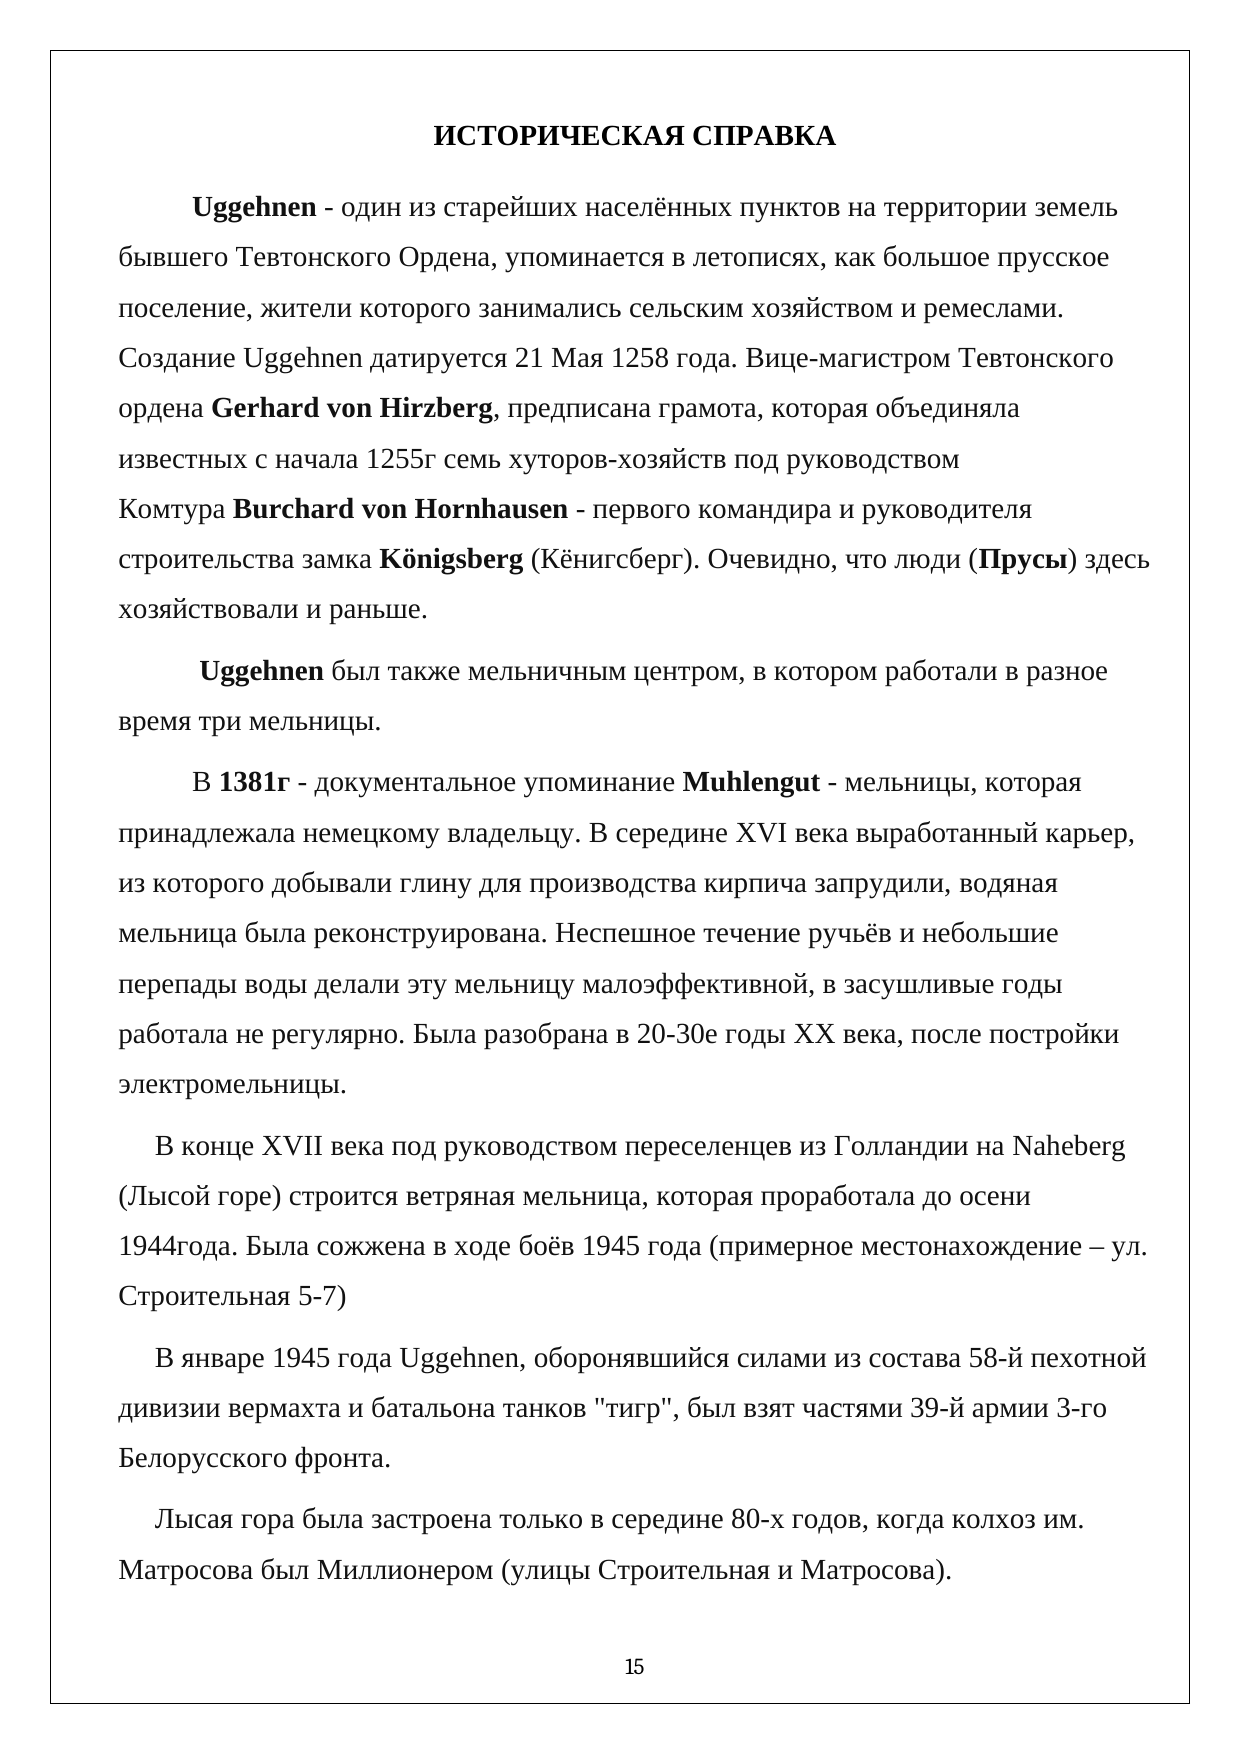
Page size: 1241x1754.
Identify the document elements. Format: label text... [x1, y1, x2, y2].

text В конце XVII века под руководством переселенцев из Голландии на Nahеberg (Лысой горе) строится ветряная мельница, которая проработала до осени 1944года. Была сожжена в ходе боёв 1945 года (примерное местонахождение – ул. Строительная 5-7) [118, 1128, 1152, 1312]
text Uggehnen - один из старейших населённых пунктов на территории земель бывшего Тевтонского Ордена, упоминается в летописях, как большое прусское поселение, жители которого занимались сельским хозяйством и ремеслами. Создание Uggehnen датируется 21 Мая 1258 года. Вице-магистром Тевтонского ордена Gerhard von Hirzberg, предписана грамота, которая объединяла известных с начала 1255г семь хуторов-хозяйств под руководством Комтура Burchard von Hornhausen - первого командира и руководителя строительства замка Königsberg (Кёнигсберг). Очевидно, что люди (Прусы) здесь хозяйствовали и раньше. [118, 189, 1152, 625]
text ИСТОРИЧЕСКАЯ СПРАВКА [118, 118, 1152, 152]
text Uggehnen был также мельничным центром, в котором работали в разное время три мельницы. [118, 653, 1152, 737]
text Лысая гора была застроена только в середине 80-х годов, когда колхоз им. Матросова был Миллионером (улицы Строительная и Матросова). [118, 1502, 1152, 1586]
text В 1381г - документальное упоминание Muhlengut - мельницы, которая принадлежала немецкому владельцу. В середине XVI века выработанный карьер, из которого добывали глину для производства кирпича запрудили, водяная мельница была реконструирована. Неспешное течение ручьёв и небольшие перепады воды делали эту мельницу малоэффективной, в засушливые годы работала не регулярно. Была разобрана в 20-30е годы XX века, после постройки электромельницы. [118, 764, 1152, 1100]
text В январе 1945 года Uggehnen, оборонявшийся силами из состава 58-й пехотной дивизии вермахта и батальона танков "тигр", был взят частями 39-й армии 3-го Белорусского фронта. [118, 1340, 1152, 1474]
